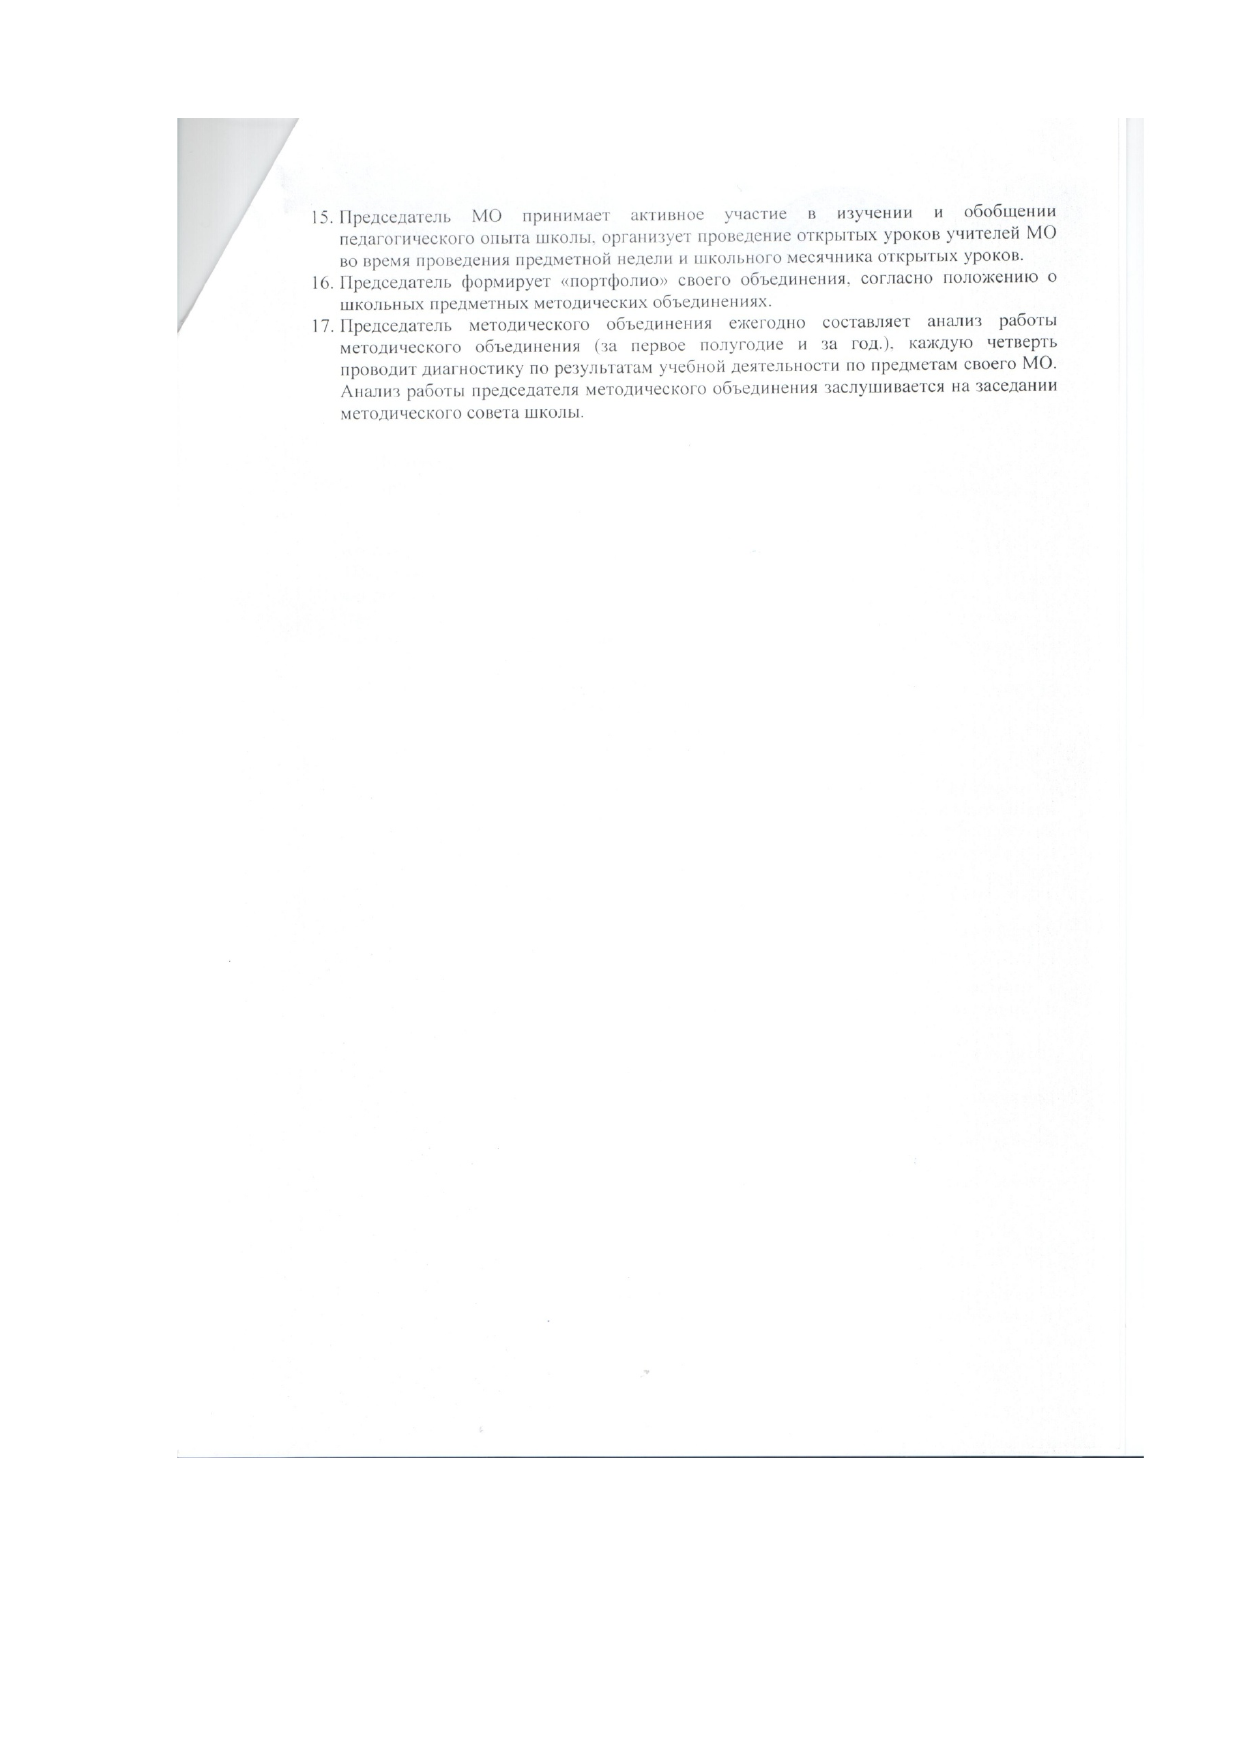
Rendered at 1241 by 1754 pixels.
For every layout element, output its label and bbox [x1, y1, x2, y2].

picture [177, 118, 1152, 1458]
